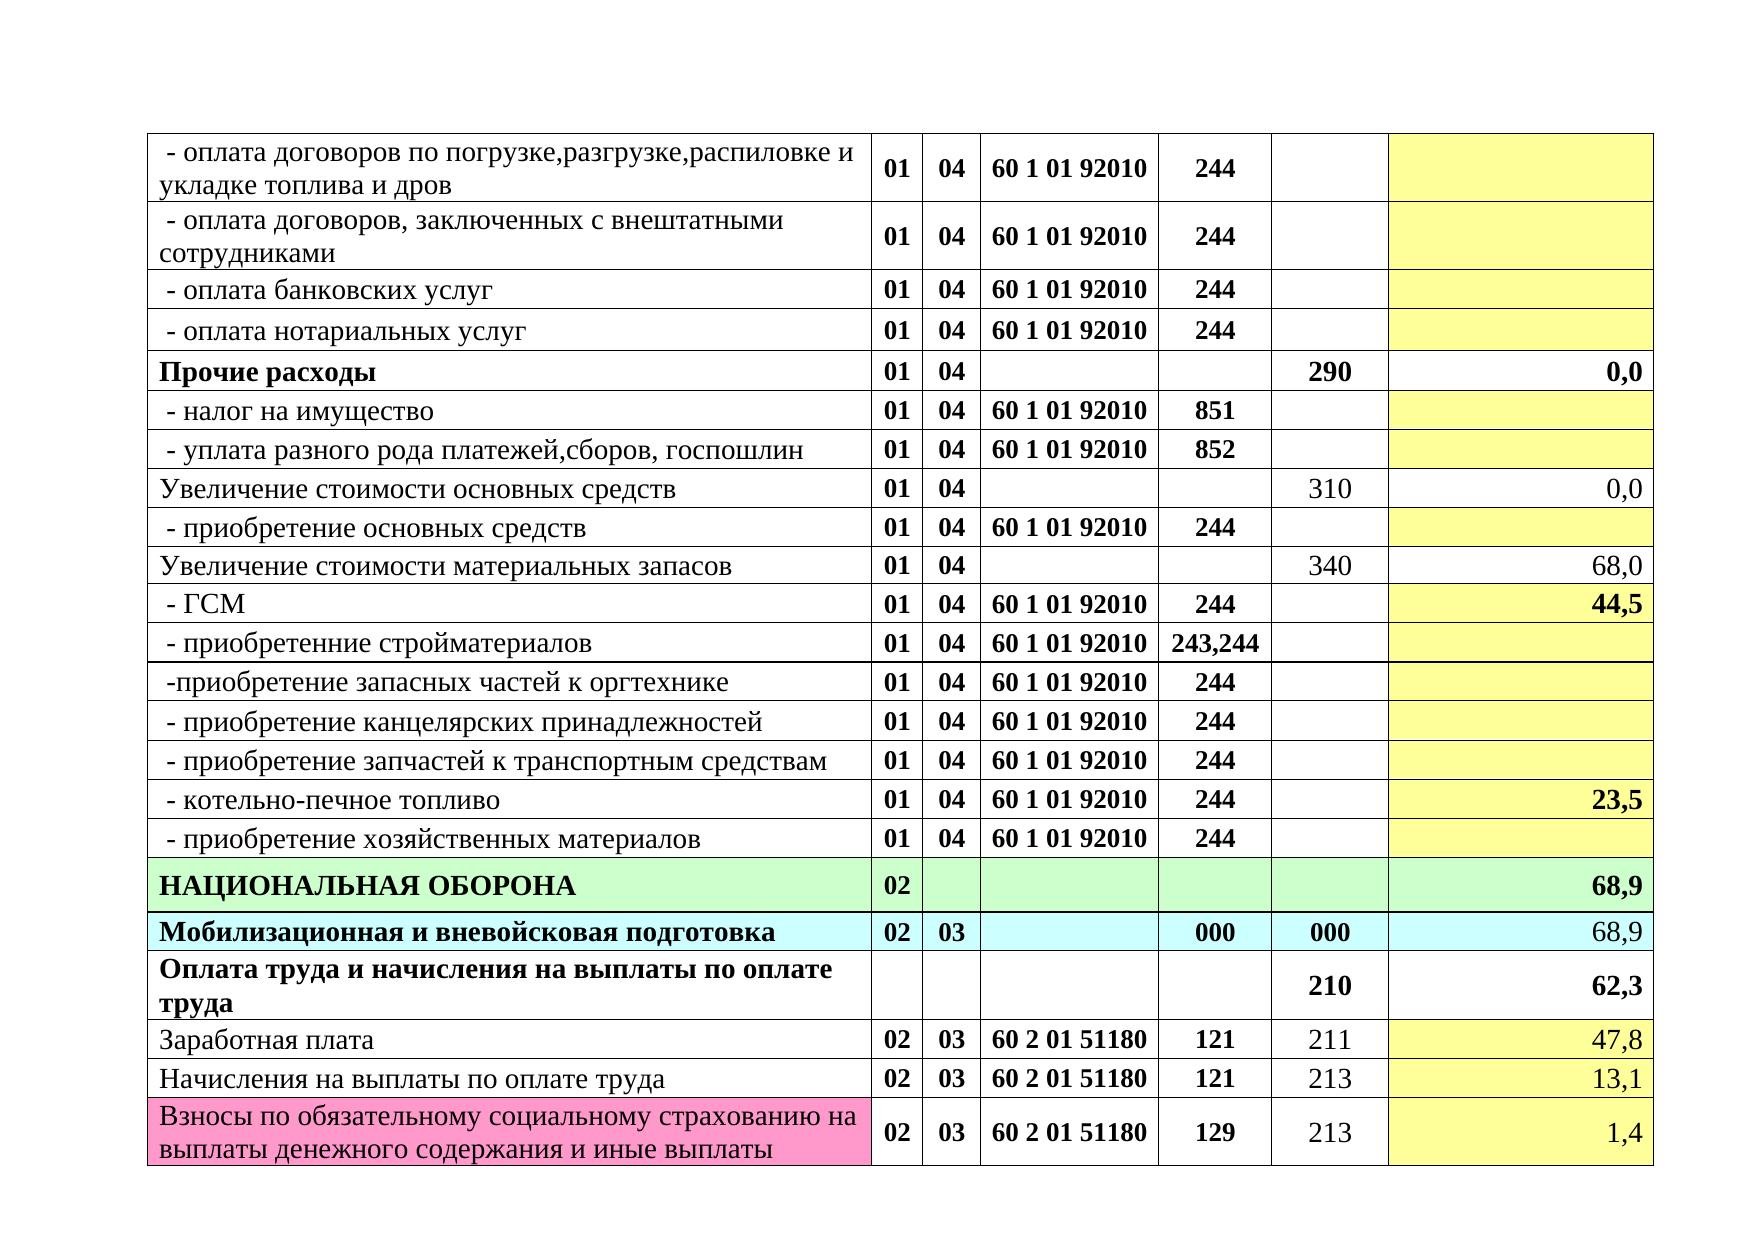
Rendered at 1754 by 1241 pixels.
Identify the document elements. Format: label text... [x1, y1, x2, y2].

table_cell - уплата разного рода платежей,сборов, госпошлин [148, 430, 871, 468]
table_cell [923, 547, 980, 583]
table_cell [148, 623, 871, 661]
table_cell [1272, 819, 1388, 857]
table_cell 04 [923, 469, 980, 507]
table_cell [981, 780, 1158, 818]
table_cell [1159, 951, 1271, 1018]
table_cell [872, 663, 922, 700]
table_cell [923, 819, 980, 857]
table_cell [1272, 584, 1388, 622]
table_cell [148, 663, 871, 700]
table_cell 01 [872, 270, 922, 308]
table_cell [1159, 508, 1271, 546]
table_cell 60 1 01 92010 [981, 309, 1158, 350]
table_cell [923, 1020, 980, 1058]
table_cell 60 1 01 92010 [981, 134, 1158, 201]
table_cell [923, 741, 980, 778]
table_cell [1389, 202, 1653, 269]
table_cell 0,0 [1389, 351, 1653, 389]
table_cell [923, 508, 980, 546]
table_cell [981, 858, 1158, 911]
table_cell 60 1 01 92010 [981, 202, 1158, 269]
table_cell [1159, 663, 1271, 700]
table_cell - оплата договоров по погрузке,разгрузке,распиловке и укладке топлива и дров [148, 134, 871, 201]
table_cell 244 [1159, 309, 1271, 350]
table_cell 01 [872, 391, 922, 428]
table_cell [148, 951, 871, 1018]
table_cell 04 [923, 391, 980, 428]
table_cell [1272, 391, 1388, 428]
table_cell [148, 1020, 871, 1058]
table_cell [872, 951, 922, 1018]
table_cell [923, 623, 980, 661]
table_cell - оплата нотариальных услуг [148, 309, 871, 350]
table_cell 244 [1159, 270, 1271, 308]
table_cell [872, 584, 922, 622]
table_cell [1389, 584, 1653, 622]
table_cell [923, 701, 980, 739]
table_cell 01 [872, 430, 922, 468]
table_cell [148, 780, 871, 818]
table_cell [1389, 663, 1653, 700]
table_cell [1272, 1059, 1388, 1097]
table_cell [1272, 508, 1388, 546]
table_cell [1389, 134, 1653, 201]
table_cell Прочие расходы [148, 351, 871, 389]
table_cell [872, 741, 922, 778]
table_cell 04 [923, 202, 980, 269]
table_cell 01 [872, 351, 922, 389]
table_cell - налог на имущество [148, 391, 871, 428]
table_cell 290 [1272, 351, 1388, 389]
table_cell [981, 469, 1158, 507]
table_cell 04 [923, 309, 980, 350]
table_cell [1389, 391, 1653, 428]
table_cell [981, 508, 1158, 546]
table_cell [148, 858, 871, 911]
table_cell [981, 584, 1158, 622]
table_cell 01 [872, 202, 922, 269]
table_cell 04 [923, 134, 980, 201]
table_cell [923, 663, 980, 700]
table_cell - оплата банковских услуг [148, 270, 871, 308]
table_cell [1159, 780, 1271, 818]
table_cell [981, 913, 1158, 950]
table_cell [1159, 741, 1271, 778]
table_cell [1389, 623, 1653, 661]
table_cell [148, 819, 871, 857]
table_cell 60 1 01 92010 [981, 430, 1158, 468]
table_cell 04 [923, 351, 980, 389]
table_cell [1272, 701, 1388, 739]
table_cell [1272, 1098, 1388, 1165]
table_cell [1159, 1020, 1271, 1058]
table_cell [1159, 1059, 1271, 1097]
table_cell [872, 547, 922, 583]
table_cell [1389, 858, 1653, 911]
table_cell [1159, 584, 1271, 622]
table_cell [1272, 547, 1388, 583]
table_cell [1389, 270, 1653, 308]
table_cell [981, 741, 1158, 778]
table_cell 852 [1159, 430, 1271, 468]
table_cell [1389, 309, 1653, 350]
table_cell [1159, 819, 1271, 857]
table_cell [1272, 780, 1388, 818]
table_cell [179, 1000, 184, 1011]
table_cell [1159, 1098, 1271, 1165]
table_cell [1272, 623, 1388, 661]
table_cell Увеличение стоимости основных средств [148, 469, 871, 507]
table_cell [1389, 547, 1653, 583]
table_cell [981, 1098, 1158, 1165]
table_cell 04 [923, 430, 980, 468]
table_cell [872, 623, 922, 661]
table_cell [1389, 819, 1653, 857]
table_cell 310 [1272, 469, 1388, 507]
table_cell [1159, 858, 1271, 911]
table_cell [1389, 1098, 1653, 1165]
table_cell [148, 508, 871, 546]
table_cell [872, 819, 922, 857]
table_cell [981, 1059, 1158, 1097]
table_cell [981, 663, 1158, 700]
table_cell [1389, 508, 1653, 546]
table_cell [1272, 202, 1388, 269]
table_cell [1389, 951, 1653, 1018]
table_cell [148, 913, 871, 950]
table_cell [1272, 134, 1388, 201]
table_cell 60 1 01 92010 [981, 270, 1158, 308]
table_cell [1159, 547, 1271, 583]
table_cell [1389, 430, 1653, 468]
table_cell [981, 351, 1158, 389]
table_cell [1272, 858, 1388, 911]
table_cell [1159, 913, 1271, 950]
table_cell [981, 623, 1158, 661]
table_cell [1159, 469, 1271, 507]
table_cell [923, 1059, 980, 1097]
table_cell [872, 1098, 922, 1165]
table_cell - оплата договоров, заключенных с внештатными сотрудниками [148, 202, 871, 269]
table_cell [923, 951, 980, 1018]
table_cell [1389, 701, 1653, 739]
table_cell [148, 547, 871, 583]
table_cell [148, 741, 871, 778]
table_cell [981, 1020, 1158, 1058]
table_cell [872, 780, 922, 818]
table_cell 244 [1159, 134, 1271, 201]
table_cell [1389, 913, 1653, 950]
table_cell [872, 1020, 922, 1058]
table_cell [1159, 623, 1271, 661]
table_cell 01 [872, 469, 922, 507]
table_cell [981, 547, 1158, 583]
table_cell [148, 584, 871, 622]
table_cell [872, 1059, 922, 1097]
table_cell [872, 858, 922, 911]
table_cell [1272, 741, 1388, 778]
table_cell 04 [923, 270, 980, 308]
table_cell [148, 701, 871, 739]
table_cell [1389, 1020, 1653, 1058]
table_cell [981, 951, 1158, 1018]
table_cell 244 [1159, 202, 1271, 269]
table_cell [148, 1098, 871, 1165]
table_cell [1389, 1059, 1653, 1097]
table_cell [1272, 430, 1388, 468]
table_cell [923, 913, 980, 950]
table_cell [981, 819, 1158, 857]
table_cell [1272, 270, 1388, 308]
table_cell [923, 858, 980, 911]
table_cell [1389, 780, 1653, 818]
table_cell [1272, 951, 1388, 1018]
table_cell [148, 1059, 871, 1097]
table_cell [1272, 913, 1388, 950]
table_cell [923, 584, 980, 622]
table_cell 01 [872, 309, 922, 350]
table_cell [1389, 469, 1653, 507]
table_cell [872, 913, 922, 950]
table_cell 851 [1159, 391, 1271, 428]
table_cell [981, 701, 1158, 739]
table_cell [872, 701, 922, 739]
table_cell 60 1 01 92010 [981, 391, 1158, 428]
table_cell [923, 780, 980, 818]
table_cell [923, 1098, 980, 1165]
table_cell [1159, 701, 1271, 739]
table_cell [1272, 309, 1388, 350]
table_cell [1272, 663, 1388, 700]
table_cell 01 [872, 134, 922, 201]
table_cell [1159, 351, 1271, 389]
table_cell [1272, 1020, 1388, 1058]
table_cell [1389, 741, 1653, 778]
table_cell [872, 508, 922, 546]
